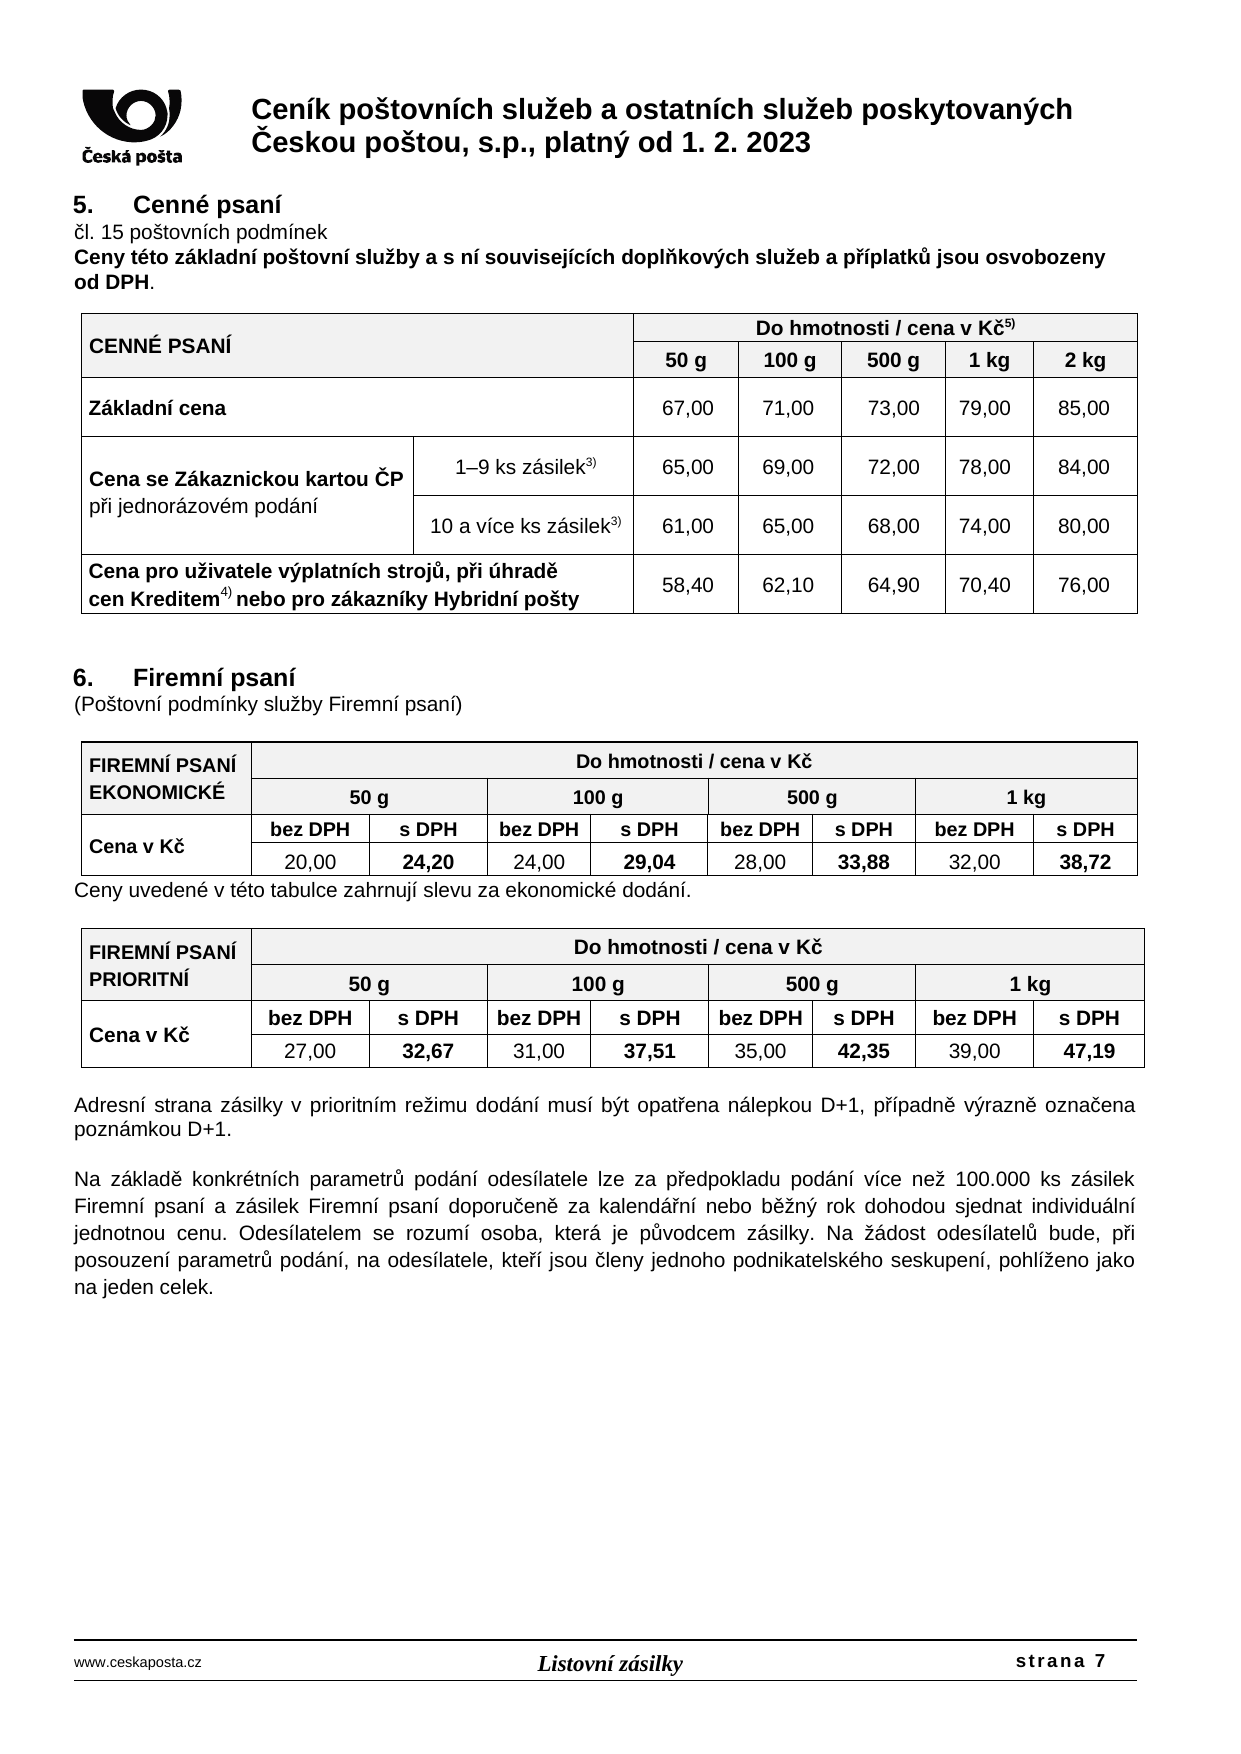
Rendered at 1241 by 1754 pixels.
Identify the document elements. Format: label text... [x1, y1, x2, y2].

table_cell 32,67 [370, 1035, 487, 1067]
table_cell 76,00 [1034, 555, 1137, 613]
table_cell 69,00 [739, 437, 841, 495]
table_cell 32,00 [916, 843, 1033, 875]
table_cell bez DPH [252, 1001, 369, 1033]
table_cell 79,00 [946, 378, 1033, 436]
table_cell s DPH [370, 1001, 487, 1033]
subtitle Firemní psaní [73, 664, 1137, 691]
table_cell 500 g [709, 779, 915, 814]
table_cell 2 kg [1034, 342, 1137, 377]
table_cell s DPH [813, 1001, 915, 1033]
table_cell 65,00 [739, 496, 841, 554]
text Ceny uvedené v této tabulce zahrnují slevu za ekonomické dodání. [74, 876, 1137, 903]
table_cell 64,90 [842, 555, 945, 613]
table_cell bez DPH [252, 815, 369, 842]
table_cell 74,00 [946, 496, 1033, 554]
text čl. 15 poštovních podmínek [74, 219, 1137, 244]
table_cell bez DPH [709, 1001, 812, 1033]
table_cell bez DPH [916, 815, 1033, 842]
table_cell 24,20 [370, 843, 487, 875]
table_cell Cena v Kč [82, 1001, 251, 1067]
table_cell Cena se Zákaznickou kartou ČP při jednorázovém podání [82, 437, 413, 554]
table_cell 85,00 [1034, 378, 1137, 436]
table_cell 100 g [739, 342, 841, 377]
table_cell Základní cena [82, 378, 633, 436]
table_cell 70,40 [946, 555, 1033, 613]
table_header Do hmotnosti / cena v Kč [252, 743, 1137, 778]
table_header FIREMNÍ PSANÍ PRIORITNÍ [82, 929, 251, 1000]
table_cell 35,00 [709, 1035, 812, 1067]
table_cell 68,00 [842, 496, 945, 554]
text (Poštovní podmínky služby Firemní psaní) [74, 691, 1137, 716]
subtitle Cenné psaní [73, 192, 1137, 219]
table_cell 58,40 [634, 555, 738, 613]
table_cell 50 g [252, 779, 487, 814]
table_cell 1–9 ks zásilek3) [414, 437, 633, 495]
table_cell Cena pro uživatele výplatních strojů, při úhradě cen Kreditem4) nebo pro zákazníky Hybridní pošty [82, 555, 633, 613]
table_cell 29,04 [591, 843, 707, 875]
table_cell bez DPH [488, 815, 590, 842]
table_cell bez DPH [708, 815, 812, 842]
table_cell 50 g [634, 342, 738, 377]
table_cell 62,10 [739, 555, 841, 613]
table_cell 50 g [252, 965, 487, 1000]
table_cell 10 a více ks zásilek3) [414, 496, 633, 554]
table_cell 38,72 [1034, 843, 1137, 875]
table_cell Cena v Kč [82, 815, 251, 875]
table_cell 42,35 [813, 1035, 915, 1067]
table_header Do hmotnosti / cena v Kč [252, 929, 1144, 964]
table_cell 27,00 [252, 1035, 369, 1067]
text Adresní strana zásilky v prioritním režimu dodání musí být opatřena nálepkou D+1, případně výrazně označena poznámkou D+1. [74, 1093, 1137, 1141]
table_cell 1 kg [916, 779, 1137, 814]
table_header Do hmotnosti / cena v Kč5) [634, 314, 1137, 341]
table_header FIREMNÍ PSANÍ EKONOMICKÉ [82, 743, 251, 814]
table_cell 72,00 [842, 437, 945, 495]
table_cell s DPH [591, 1001, 708, 1033]
table_cell 39,00 [916, 1035, 1033, 1067]
table_cell s DPH [1034, 815, 1137, 842]
table_cell 28,00 [708, 843, 812, 875]
text Ceny této základní poštovní služby a s ní souvisejících doplňkových služeb a příplatků jsou osvobozeny od DPH. [74, 244, 1137, 294]
table_cell 1 kg [916, 965, 1144, 1000]
table_cell 78,00 [946, 437, 1033, 495]
table_cell s DPH [591, 815, 707, 842]
table_cell s DPH [1034, 1001, 1144, 1033]
table_cell bez DPH [916, 1001, 1033, 1033]
table_cell 31,00 [488, 1035, 590, 1067]
table_cell 61,00 [634, 496, 738, 554]
table_cell 73,00 [842, 378, 945, 436]
table_cell 500 g [709, 965, 915, 1000]
table_cell 67,00 [634, 378, 738, 436]
table_cell 20,00 [252, 843, 369, 875]
table_cell s DPH [370, 815, 487, 842]
table_cell 65,00 [634, 437, 738, 495]
table_cell 24,00 [488, 843, 590, 875]
table_cell 100 g [488, 779, 708, 814]
table_cell 84,00 [1034, 437, 1137, 495]
table_cell 37,51 [591, 1035, 708, 1067]
table_header CENNÉ PSANÍ [82, 314, 633, 377]
table_cell bez DPH [488, 1001, 590, 1033]
table_cell 500 g [842, 342, 945, 377]
table_cell 71,00 [739, 378, 841, 436]
table_cell 80,00 [1034, 496, 1137, 554]
table_cell 1 kg [946, 342, 1033, 377]
table_cell s DPH [813, 815, 915, 842]
table_cell 47,19 [1034, 1035, 1144, 1067]
table_cell 33,88 [813, 843, 915, 875]
table_cell 100 g [488, 965, 708, 1000]
text Na základě konkrétních parametrů podání odesílatele lze za předpokladu podání více než 100.000 ks zásilek Firemní psaní a zásilek Firemní psaní doporučeně za kalendářní nebo běžný rok dohodou sjednat individuální jednotnou cenu. Odesílatelem se rozumí osoba, která je původcem zásilky. Na žádost odesílatelů bude, při posouzení parametrů podání, na odesílatele, kteří jsou členy jednoho podnikatelského seskupení, pohlíženo jako na jeden celek. [74, 1164, 1137, 1300]
